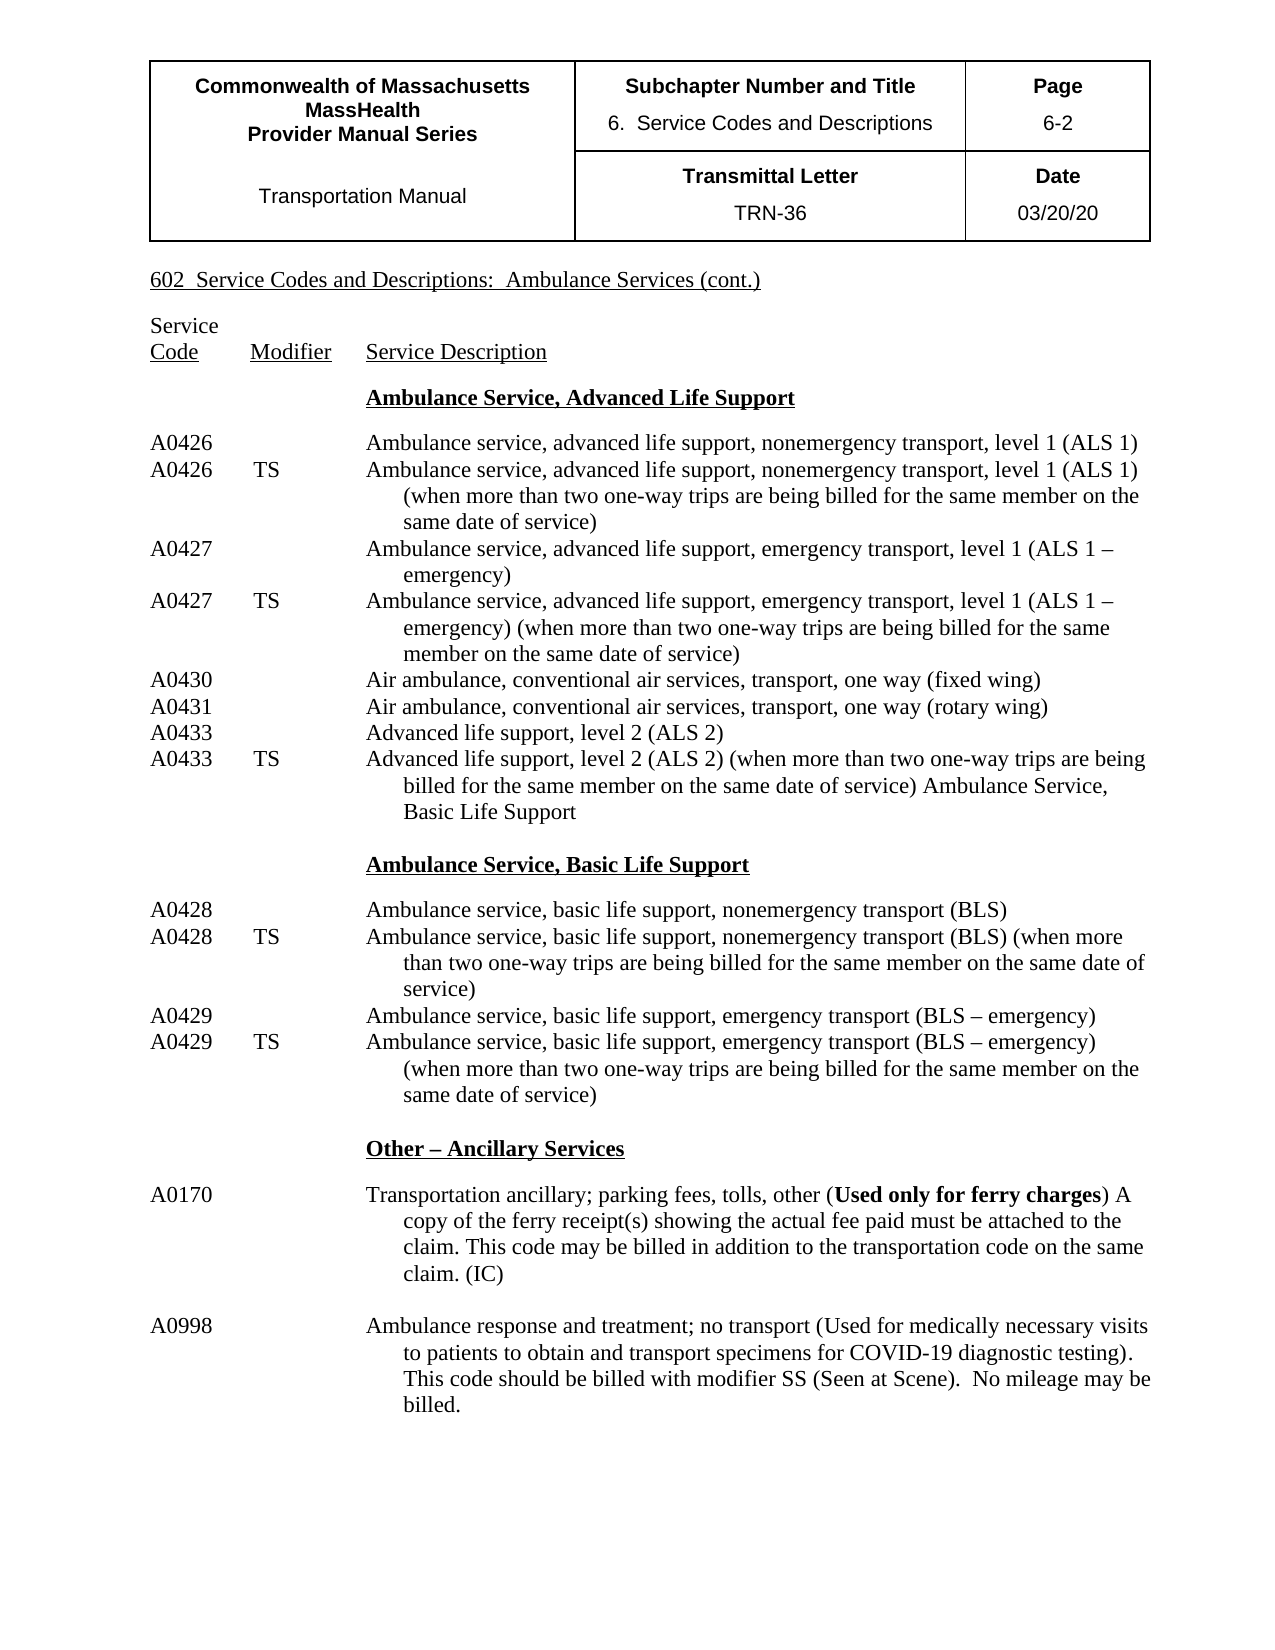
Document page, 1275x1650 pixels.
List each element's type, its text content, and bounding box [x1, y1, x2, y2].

text A0433 Advanced life support, level 2 (ALS 2) [150, 719, 1153, 746]
text A0428 TS Ambulance service, basic life support, nonemergency transport (BLS) (when more than two one-way trips are being billed for the same member on the same date of service) [150, 923, 1153, 1002]
text A0426 Ambulance service, advanced life support, nonemergency transport, level 1 (ALS 1) [150, 429, 1153, 456]
text A0431 Air ambulance, conventional air services, transport, one way (rotary wing) [150, 693, 1153, 719]
table_header Commonwealth of Massachusetts MassHealth Provider Manual Series [151, 62, 574, 150]
table_header Page 6-2 [966, 62, 1149, 150]
text A0427 TS Ambulance service, advanced life support, emergency transport, level 1 (ALS 1 – emergency) (when more than two one-way trips are being billed for the same member on the same date of service) [150, 587, 1153, 666]
text A0430 Air ambulance, conventional air services, transport, one way (fixed wing) [150, 666, 1153, 693]
text A0427 Ambulance service, advanced life support, emergency transport, level 1 (ALS 1 – emergency) [150, 535, 1153, 587]
text Code Modifier Service Description [150, 338, 1153, 364]
text A0433 TS Advanced life support, level 2 (ALS 2) (when more than two one-way trips are being billed for the same member on the same date of service) Ambulance Service, Basic Life Support [150, 746, 1153, 824]
text A0426 TS Ambulance service, advanced life support, nonemergency transport, level 1 (ALS 1) (when more than two one-way trips are being billed for the same member on the same date of service) [150, 456, 1153, 535]
table_cell Transportation Manual [151, 150, 574, 240]
text A0170 Transportation ancillary; parking fees, tolls, other (Used only for ferry charges) A copy of the ferry receipt(s) showing the actual fee paid must be attached to the claim. This code may be billed in addition to the transportation code on the same claim. (IC) [150, 1181, 1153, 1286]
text A0998 Ambulance response and treatment; no transport (Used for medically necessary visits to patients to obtain and transport specimens for COVID-19 diagnostic testing). This code should be billed with modifier SS (Seen at Scene). No mileage may be billed. [150, 1312, 1153, 1418]
table_cell Date 03/20/20 [966, 152, 1149, 240]
table_header Subchapter Number and Title 6. Service Codes and Descriptions [576, 62, 965, 150]
text Ambulance Service, Basic Life Support [247, 851, 1153, 877]
subtitle 602 Service Codes and Descriptions: Ambulance Services (cont.) [150, 266, 1153, 293]
text Service [150, 312, 1153, 338]
text A0429 TS Ambulance service, basic life support, emergency transport (BLS – emergency) (when more than two one-way trips are being billed for the same member on the same date of service) [150, 1028, 1153, 1107]
text Ambulance Service, Advanced Life Support [150, 384, 1153, 410]
text A0428 Ambulance service, basic life support, nonemergency transport (BLS) [150, 896, 1153, 923]
text A0429 Ambulance service, basic life support, emergency transport (BLS – emergency) [150, 1002, 1153, 1028]
table_cell Transmittal Letter TRN-36 [576, 152, 965, 240]
text Other – Ancillary Services [300, 1134, 1153, 1161]
